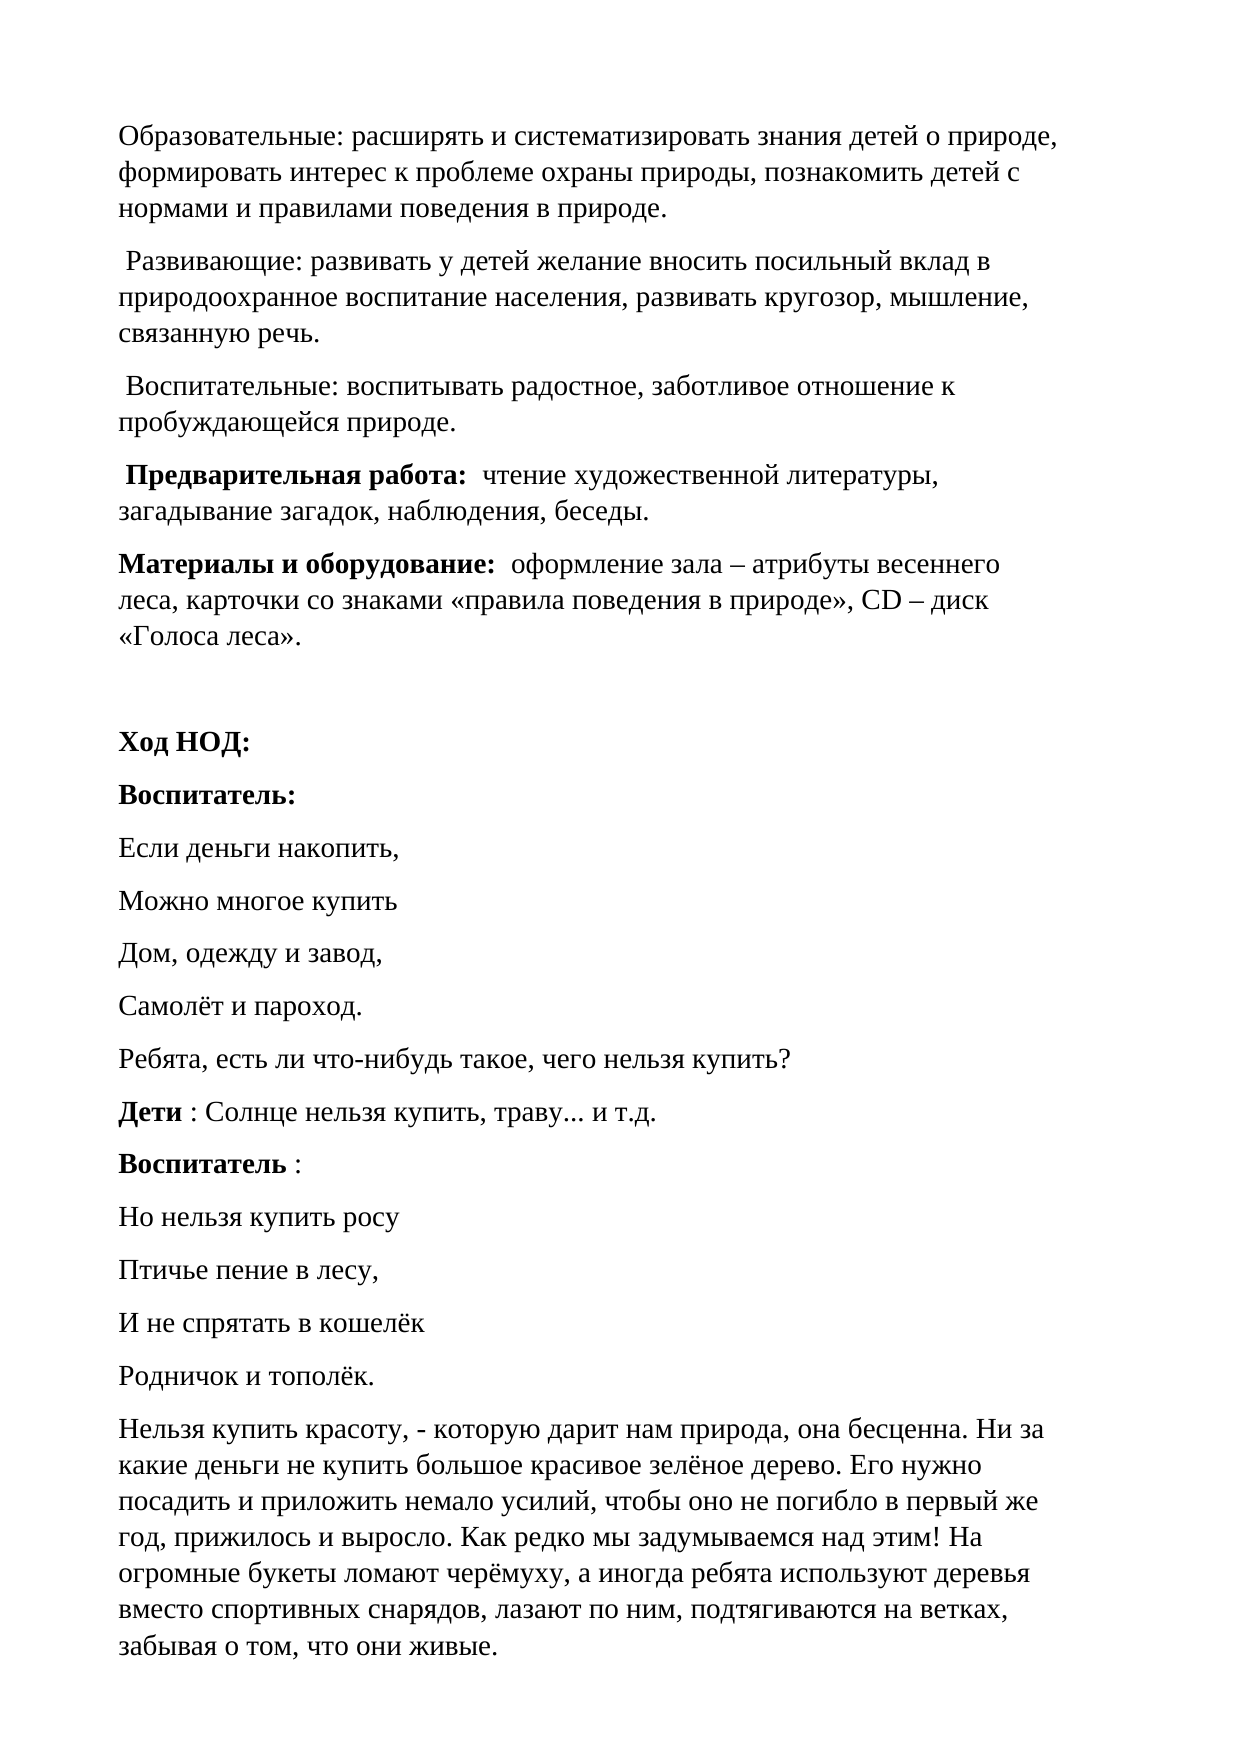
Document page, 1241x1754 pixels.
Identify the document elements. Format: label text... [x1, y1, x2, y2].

text Ребята, есть ли что-нибудь такое, чего нельзя купить? [118, 1041, 1063, 1074]
text Образовательные: расширять и систематизировать знания детей о природе, формировать интерес к проблеме охраны природы, познакомить детей с нормами и правилами поведения в природе. [118, 118, 1063, 224]
text Дом, одежду и завод, [118, 935, 1063, 969]
text И не спрятать в кошелёк [118, 1305, 1063, 1339]
text Воспитательные: воспитывать радостное, заботливое отношение к пробуждающейся природе. [118, 368, 1063, 438]
text Воспитатель: [118, 777, 1063, 811]
text Нельзя купить красоту, - которую дарит нам природа, она бесценна. Ни за какие деньги не купить большое красивое зелёное дерево. Его нужно посадить и приложить немало усилий, чтобы оно не погибло в первый же год, прижилось и выросло. Как редко мы задумываемся над этим! На огромные букеты ломают черёмуху, а иногда ребята используют деревья вместо спортивных снарядов, лазают по ним, подтягиваются на ветках, забывая о том, что они живые. [118, 1411, 1063, 1661]
text Ход НОД: [118, 724, 1063, 758]
text Самолёт и пароход. [118, 988, 1063, 1022]
text Материалы и оборудование: оформление зала – атрибуты весеннего леса, карточки со знаками «правила поведения в природе», СD – диск «Голоса леса». [118, 546, 1063, 652]
text Родничок и тополёк. [118, 1358, 1063, 1391]
text Предварительная работа: чтение художественной литературы, загадывание загадок, наблюдения, беседы. [118, 457, 1063, 527]
text Воспитатель : [118, 1147, 1063, 1180]
text Можно многое купить [118, 883, 1063, 916]
text Но нельзя купить росу [118, 1199, 1063, 1233]
text Развивающие: развивать у детей желание вносить посильный вклад в природоохранное воспитание населения, развивать кругозор, мышление, связанную речь. [118, 243, 1063, 349]
text Если деньги накопить, [118, 830, 1063, 863]
text Дети : Солнце нельзя купить, траву... и т.д. [118, 1094, 1063, 1127]
text Птичье пение в лесу, [118, 1252, 1063, 1286]
